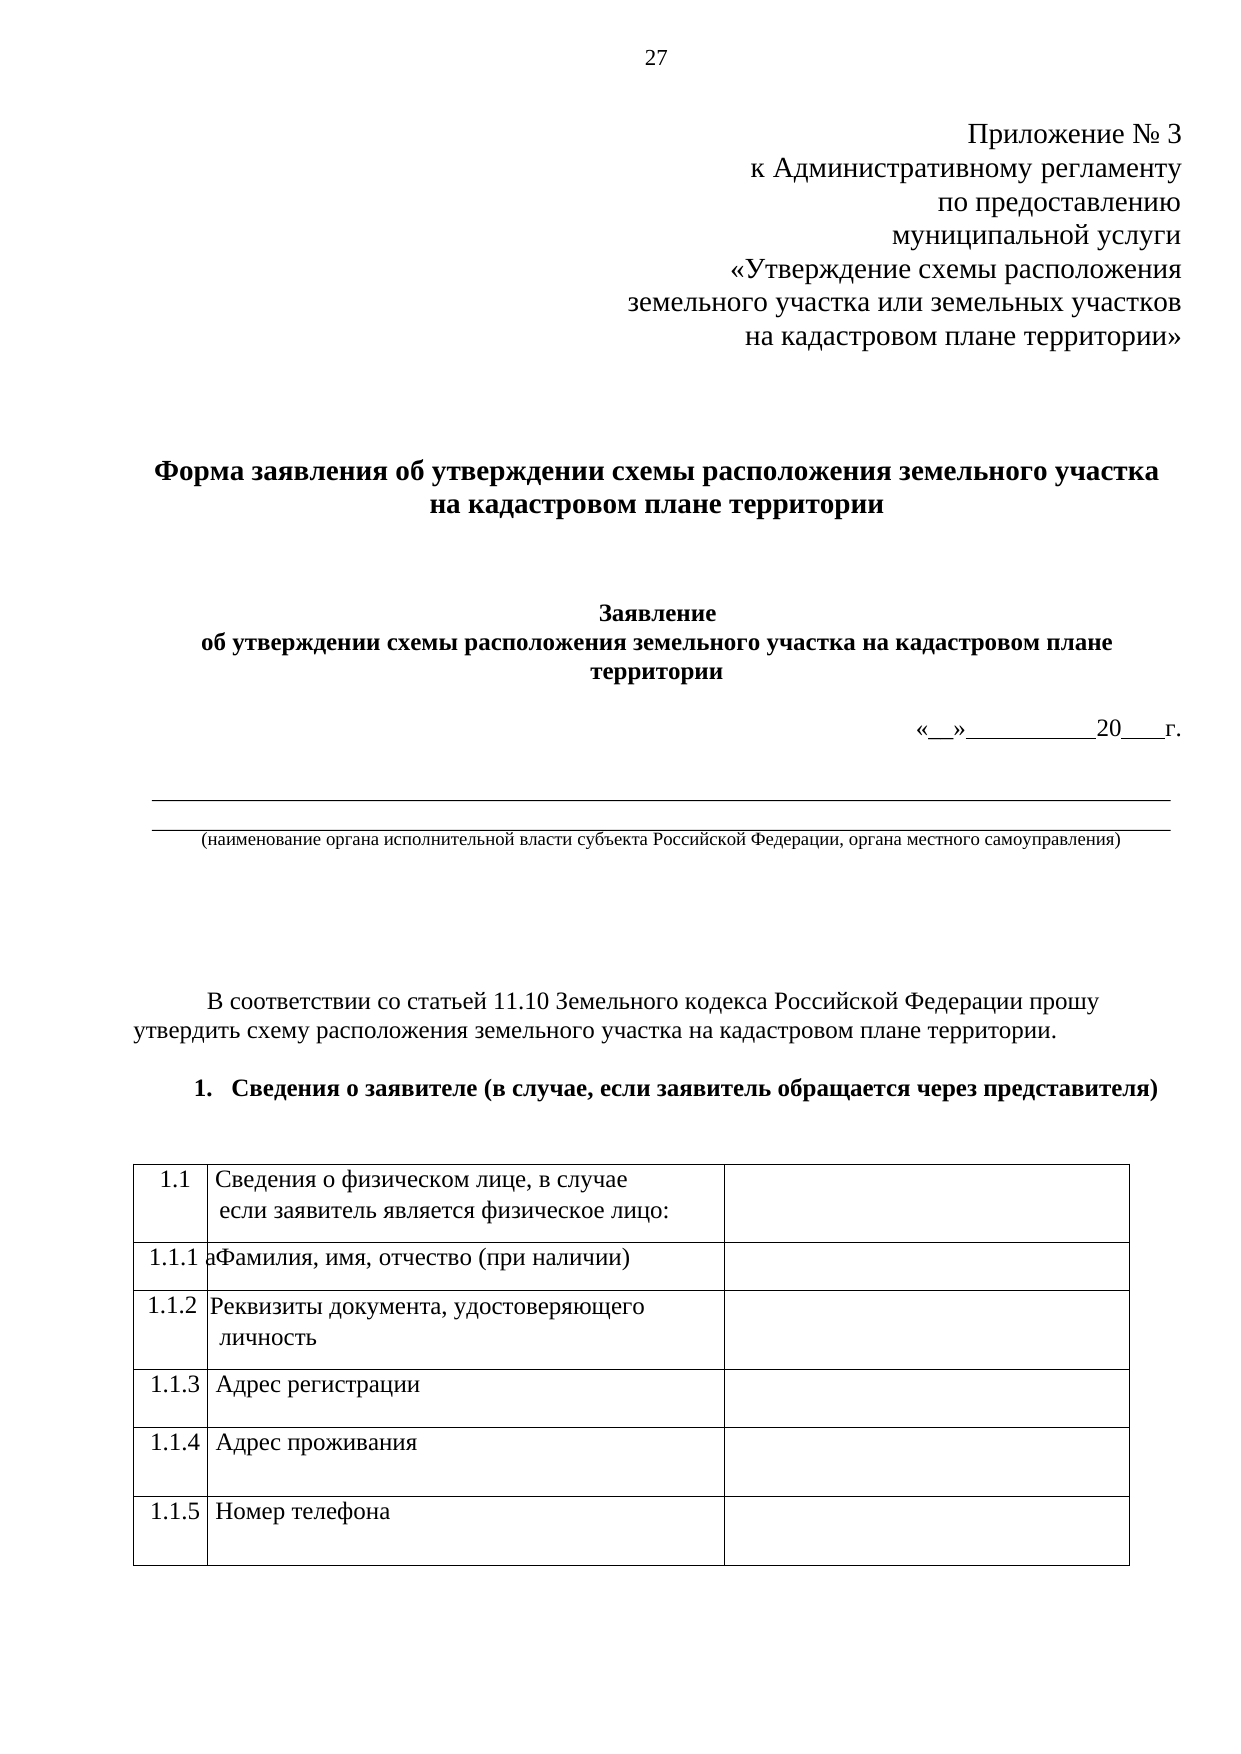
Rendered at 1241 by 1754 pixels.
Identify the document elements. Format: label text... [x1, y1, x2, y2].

table_cell [725, 1243, 1129, 1290]
subtitle Форма заявления об утверждении схемы расположения земельного участка на кадастровом плане территории [135, 453, 1179, 520]
table_cell [725, 1497, 1129, 1565]
table_cell 1.1.2 [134, 1291, 207, 1368]
table_header 1.1 [134, 1165, 207, 1242]
text В соответствии со статьей 11.10 Земельного кодекса Российской Федерации прошу утвердить схему расположения земельного участка на кадастровом плане территории. [133, 986, 1101, 1044]
table_cell 1.1.4 [134, 1428, 207, 1496]
text об утверждении схемы расположения земельного участка на кадастровом плане территории [171, 627, 1143, 685]
table_cell Номер телефона [208, 1497, 724, 1565]
text муниципальной услуги [119, 217, 1181, 251]
table_cell [725, 1428, 1129, 1496]
table_cell Реквизиты документа, удостоверяющего личность [208, 1291, 724, 1368]
text (наименование органа исполнительной власти субъекта Российской Федерации, органа местного самоуправления) [201, 823, 1209, 849]
table_cell 1.1.1 а [134, 1243, 207, 1290]
text Заявление [136, 598, 1179, 627]
table_header Cведения о физическом лице, в случае если заявитель является физическое лицо: [208, 1165, 724, 1242]
table_cell [725, 1370, 1129, 1427]
table_cell [725, 1291, 1129, 1368]
table_cell Фамилия, имя, отчество (при наличии) [208, 1243, 724, 1290]
list Сведения о заявителе (в случае, если заявитель обращается через представителя) [194, 1073, 1209, 1102]
table_cell Адрес проживания [208, 1428, 724, 1496]
text «__» 20 г. [119, 713, 1182, 742]
table_cell 1.1.3 [134, 1370, 207, 1427]
table_cell 1.1.5 [134, 1497, 207, 1565]
table_cell Адрес регистрации [208, 1370, 724, 1427]
table_header [725, 1165, 1129, 1242]
text «Утверждение схемы расположения земельного участка или земельных участков на кадастровом плане территории» [627, 251, 1182, 351]
text Приложение № 3 к Административному регламенту по предоставлению [721, 117, 1182, 217]
